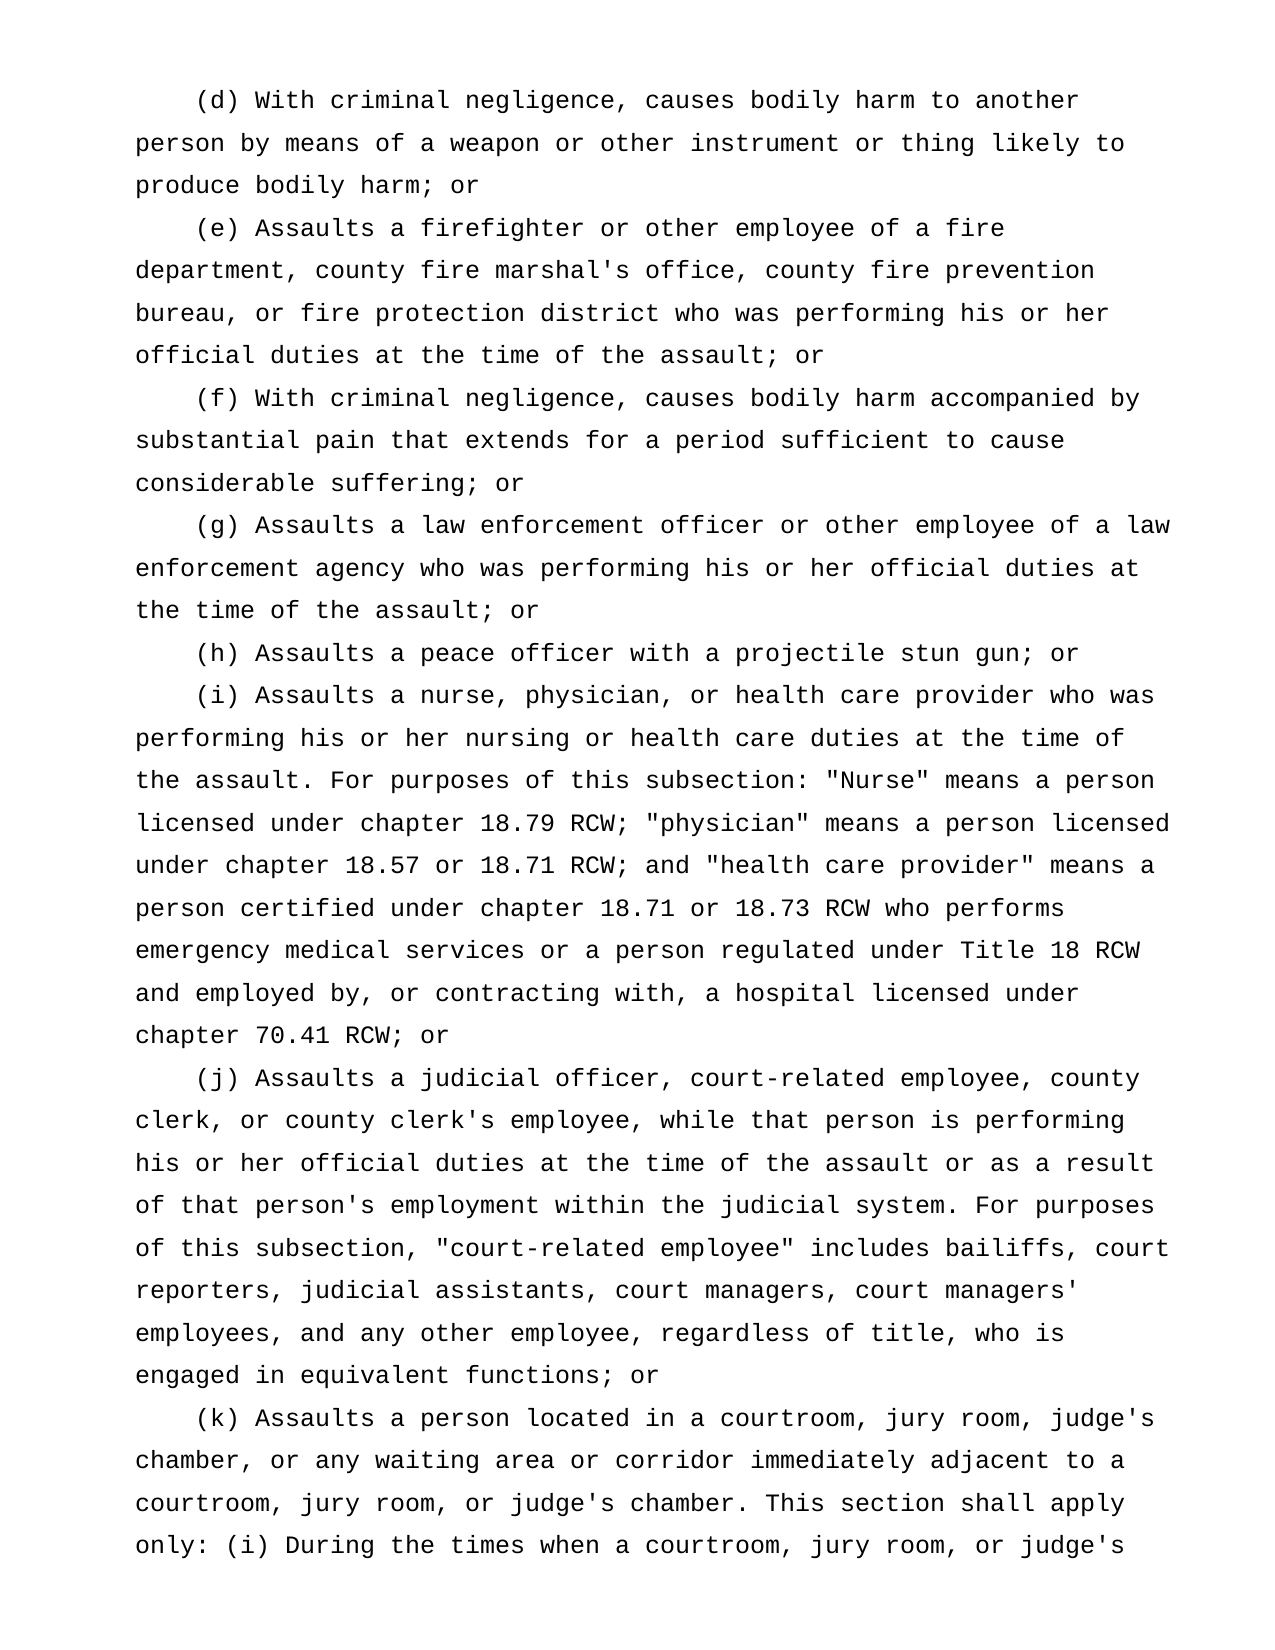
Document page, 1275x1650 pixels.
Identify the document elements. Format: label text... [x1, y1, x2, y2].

text (d) With criminal negligence, causes bodily harm to another person by means of a weapon or other instrument or thing likely to produce bodily harm; or [135, 75, 1170, 202]
text (e) Assaults a firefighter or other employee of a fire department, county fire marshal's office, county fire prevention bureau, or fire protection district who was performing his or her official duties at the time of the assault; or [135, 202, 1170, 372]
text (j) Assaults a judicial officer, court-related employee, county clerk, or county clerk's employee, while that person is performing his or her official duties at the time of the assault or as a result of that person's employment within the judicial system. For purposes of this subsection, "court-related employee" includes bailiffs, court reporters, judicial assistants, court managers, court managers' employees, and any other employee, regardless of title, who is engaged in equivalent functions; or [135, 1052, 1170, 1392]
text (f) With criminal negligence, causes bodily harm accompanied by substantial pain that extends for a period sufficient to cause considerable suffering; or [135, 372, 1170, 500]
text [135, 1392, 1170, 1562]
text (h) Assaults a peace officer with a projectile stun gun; or [135, 627, 1170, 670]
text (i) Assaults a nurse, physician, or health care provider who was performing his or her nursing or health care duties at the time of the assault. For purposes of this subsection: "Nurse" means a person licensed under chapter 18.79 RCW; "physician" means a person licensed under chapter 18.57 or 18.71 RCW; and "health care provider" means a person certified under chapter 18.71 or 18.73 RCW who performs emergency medical services or a person regulated under Title 18 RCW and employed by, or contracting with, a hospital licensed under chapter 70.41 RCW; or [135, 670, 1170, 1052]
text (g) Assaults a law enforcement officer or other employee of a law enforcement agency who was performing his or her official duties at the time of the assault; or [135, 500, 1170, 627]
